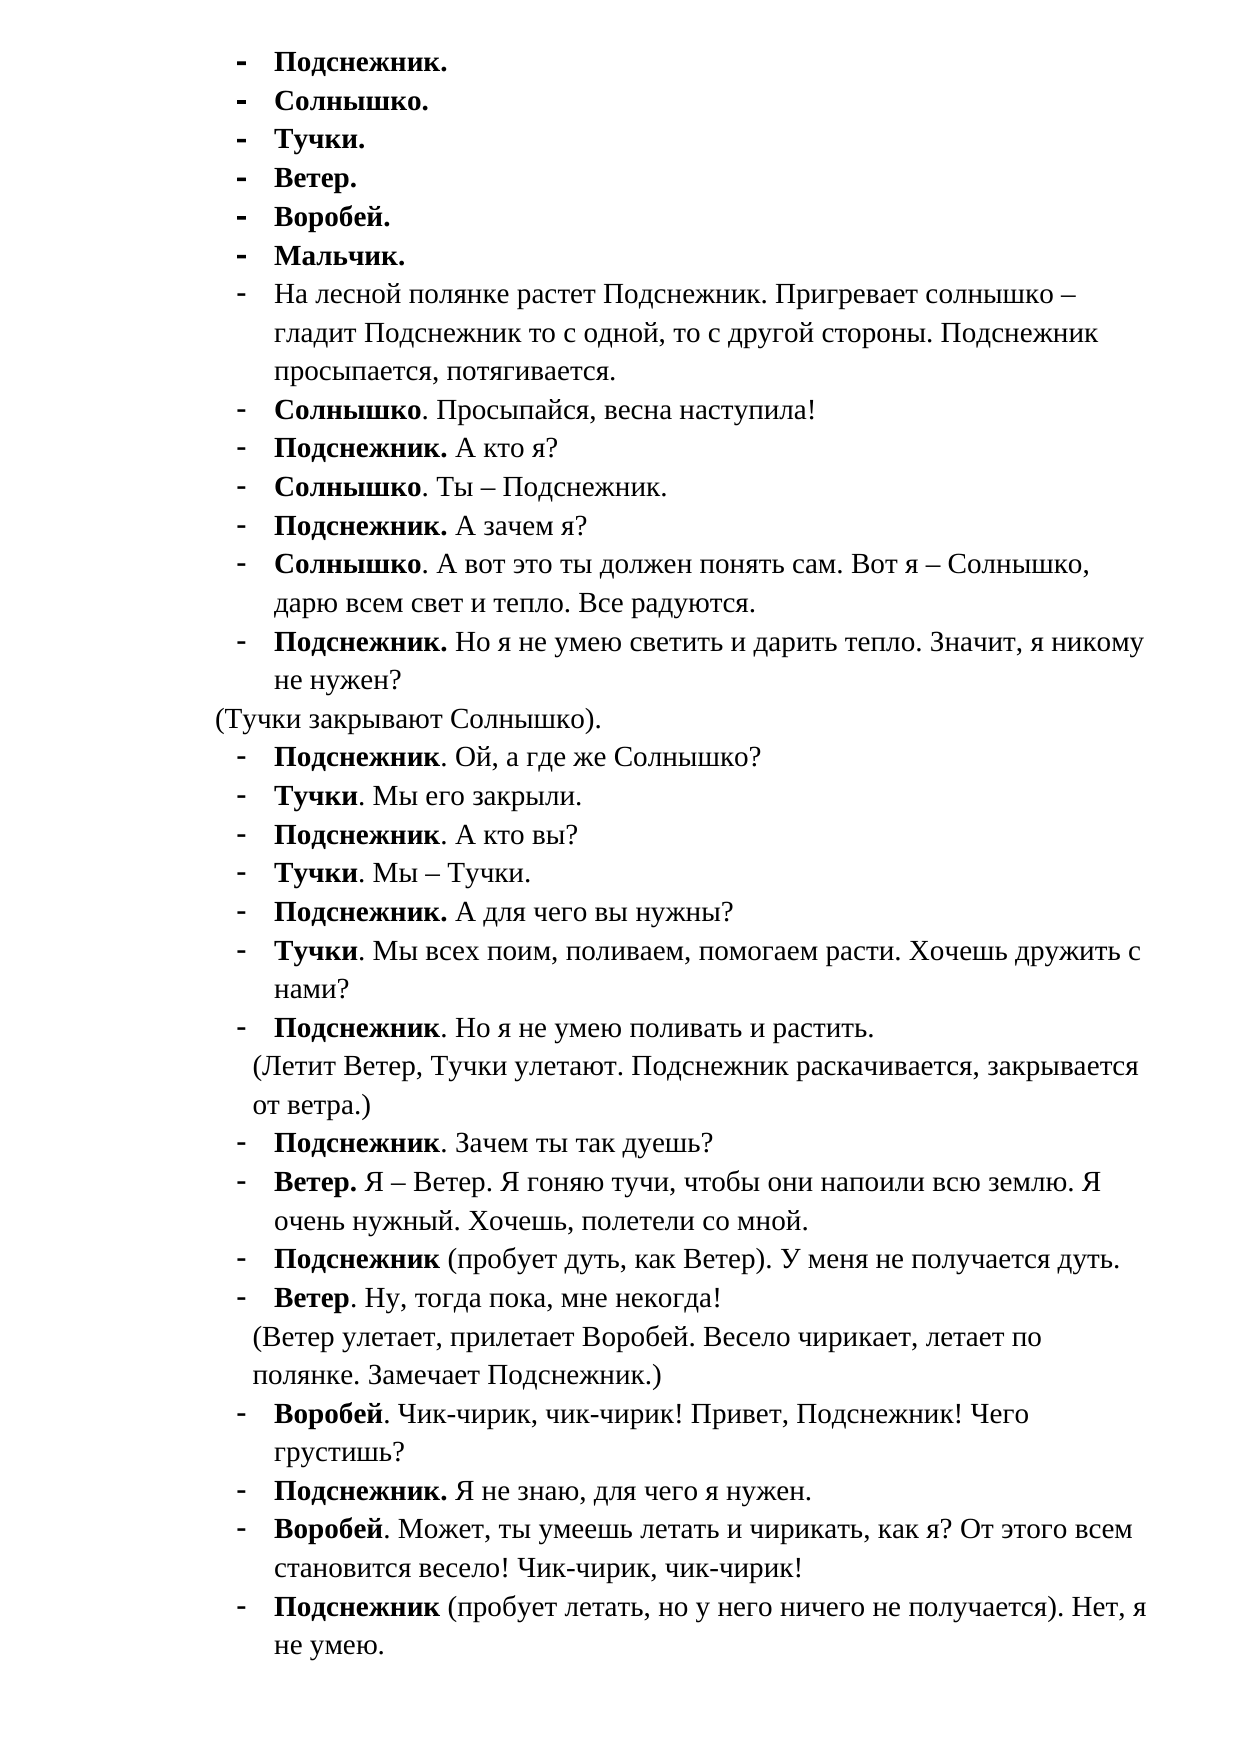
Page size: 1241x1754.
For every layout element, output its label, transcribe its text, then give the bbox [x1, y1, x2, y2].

list Тучки. [236, 122, 1152, 155]
list Подснежник. Ой, а где же Солнышко? [236, 739, 1152, 773]
list Воробей. Может, ты умеешь летать и чирикать, как я? От этого всем становится весело! Чик-чирик, чик-чирик! [236, 1512, 1152, 1584]
list Солнышко. Ты – Подснежник. [236, 469, 1152, 503]
list Подснежник. А кто я? [236, 431, 1152, 464]
list Подснежник. А кто вы? [236, 817, 1152, 850]
list Подснежник. А зачем я? [236, 508, 1152, 542]
list Мальчик. [236, 238, 1152, 271]
list Тучки. Мы – Тучки. [236, 855, 1152, 889]
list Ветер. [236, 160, 1152, 194]
list Тучки. Мы его закрыли. [236, 778, 1152, 812]
list Подснежник. Зачем ты так дуешь? [236, 1126, 1152, 1159]
text (Ветер улетает, прилетает Воробей. Весело чирикает, летает по полянке. Замечает Подснежник.) [252, 1319, 1152, 1391]
list Воробей. Чик-чирик, чик-чирик! Привет, Подснежник! Чего грустишь? [236, 1396, 1152, 1468]
list Подснежник (пробует летать, но у него ничего не получается). Нет, я не умею. [236, 1589, 1152, 1661]
list Подснежник. Но я не умею светить и дарить тепло. Значит, я никому не нужен? [236, 624, 1152, 696]
text (Летит Ветер, Тучки улетают. Подснежник раскачивается, закрывается от ветра.) [252, 1048, 1152, 1121]
list Подснежник. А для чего вы нужны? [236, 894, 1152, 928]
list Солнышко. [236, 83, 1152, 117]
list Ветер. Я – Ветер. Я гоняю тучи, чтобы они напоили всю землю. Я очень нужный. Хочешь, полетели со мной. [236, 1164, 1152, 1236]
text (Тучки закрывают Солнышко). [215, 701, 1152, 734]
list Ветер. Ну, тогда пока, мне некогда! [236, 1280, 1152, 1314]
list Солнышко. Просыпайся, весна наступила! [236, 392, 1152, 426]
list Подснежник. Но я не умею поливать и растить. [236, 1010, 1152, 1043]
list Тучки. Мы всех поим, поливаем, помогаем расти. Хочешь дружить с нами? [236, 933, 1152, 1005]
list Подснежник. [236, 44, 1152, 78]
list Подснежник. Я не знаю, для чего я нужен. [236, 1473, 1152, 1507]
list Солнышко. А вот это ты должен понять сам. Вот я – Солнышко, дарю всем свет и тепло. Все радуются. [236, 547, 1152, 619]
list На лесной полянке растет Подснежник. Пригревает солнышко – гладит Подснежник то с одной, то с другой стороны. Подснежник просыпается, потягивается. [236, 276, 1152, 387]
list Подснежник (пробует дуть, как Ветер). У меня не получается дуть. [236, 1241, 1152, 1275]
list Воробей. [236, 199, 1152, 233]
